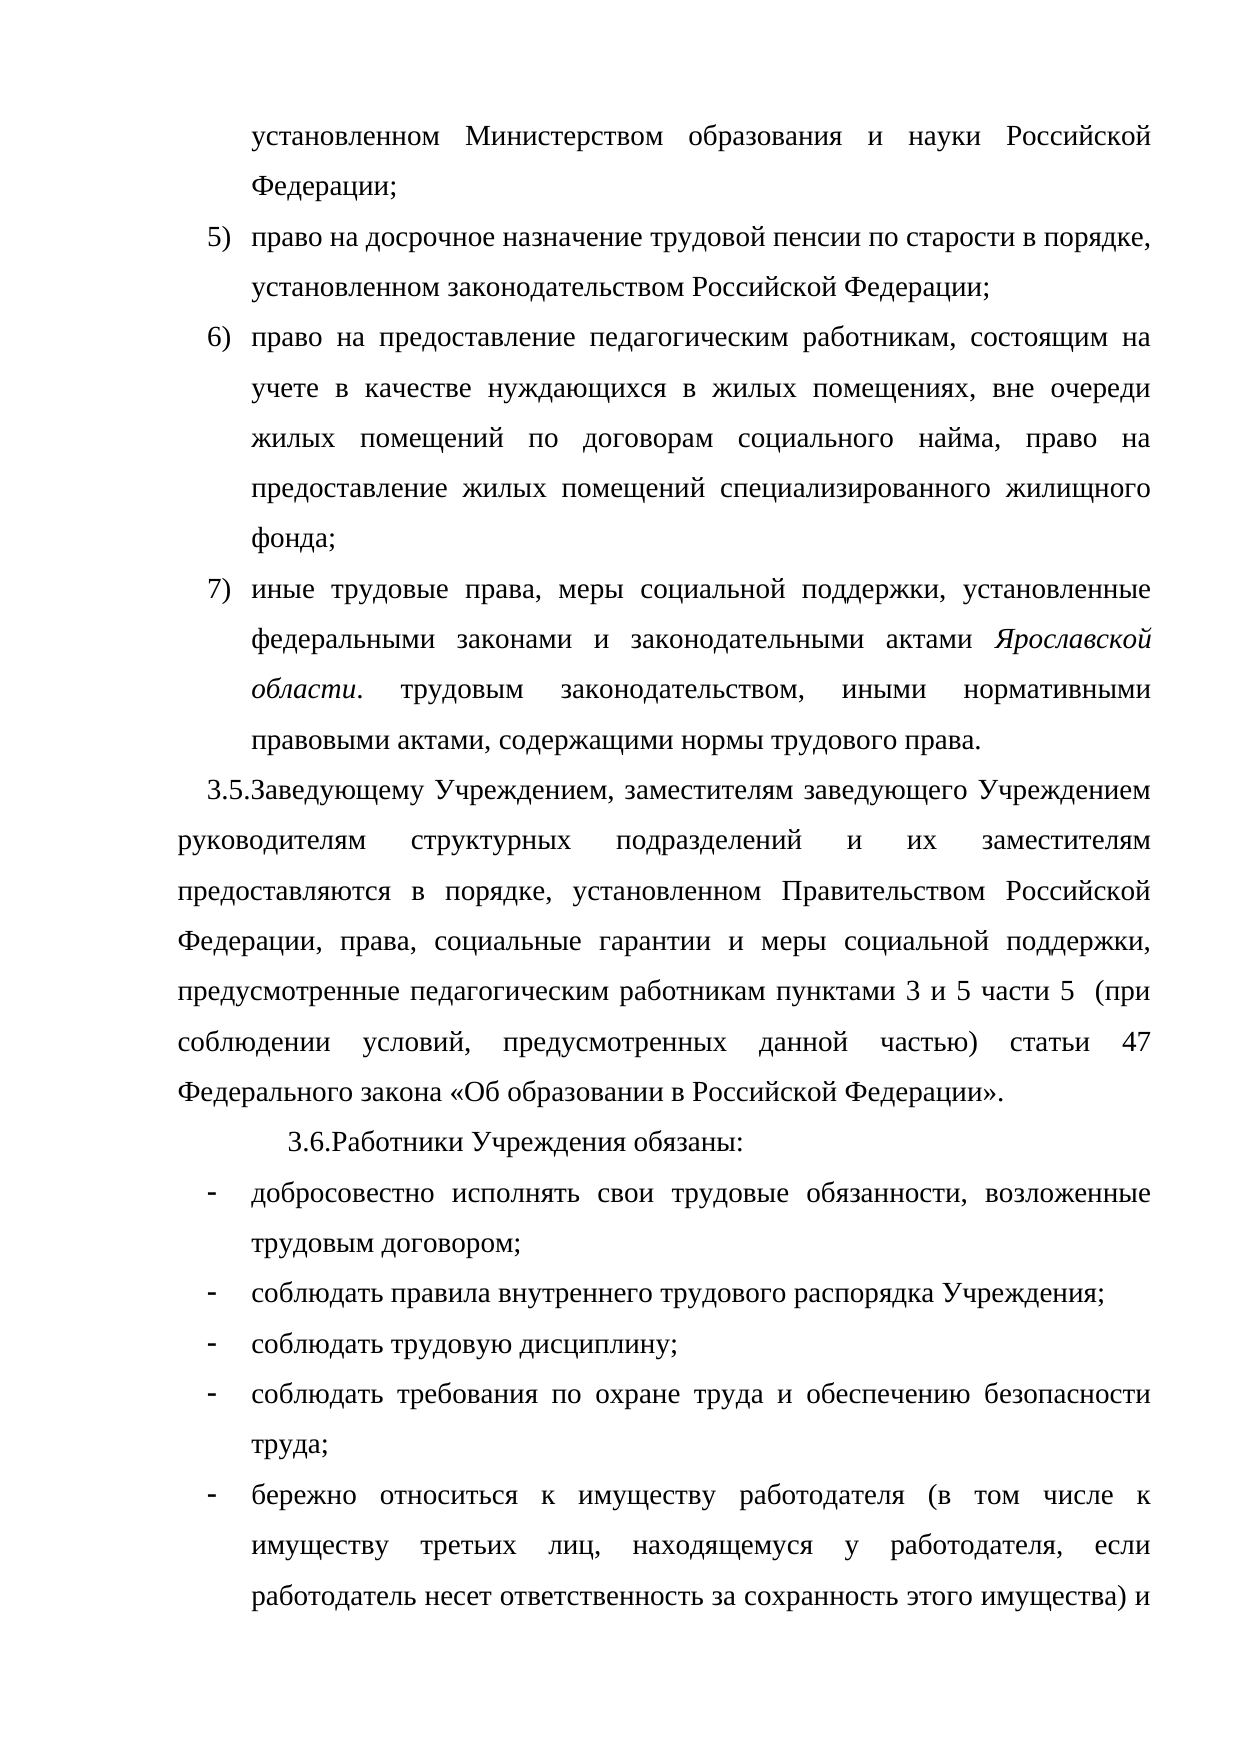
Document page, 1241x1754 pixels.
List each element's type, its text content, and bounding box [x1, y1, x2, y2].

list соблюдать правила внутреннего трудового распорядка Учреждения; [207, 1275, 1152, 1309]
list 3.5.Заведующему Учреждением, заместителям заведующего Учреждением руководителям структурных подразделений и их заместителям предоставляются в порядке, установленном Правительством Российской Федерации, права, социальные гарантии и меры социальной поддержки, предусмотренные педагогическим работникам пунктами 3 и 5 части 5 (при соблюдении условий, предусмотренных данной частью) статьи 47 Федерального закона «Об образовании в Российской Федерации». [177, 772, 1152, 1108]
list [207, 1477, 1152, 1611]
list 3.6.Работники Учреждения обязаны: [177, 1124, 1152, 1158]
list соблюдать трудовую дисциплину; [207, 1326, 1152, 1359]
list соблюдать требования по охране труда и обеспечению безопасности труда; [207, 1376, 1152, 1460]
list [207, 118, 1152, 202]
list право на досрочное назначение трудовой пенсии по старости в порядке, установленном законодательством Российской Федерации; [207, 219, 1152, 303]
list право на предоставление педагогическим работникам, состоящим на учете в качестве нуждающихся в жилых помещениях, вне очереди жилых помещений по договорам социального найма, право на предоставление жилых помещений специализированного жилищного фонда; [207, 319, 1152, 554]
list добросовестно исполнять свои трудовые обязанности, возложенные трудовым договором; [207, 1175, 1152, 1259]
list иные трудовые права, меры социальной поддержки, установленные федеральными законами и законодательными актами Ярославской области. трудовым законодательством, иными нормативными правовыми актами, содержащими нормы трудового права. [207, 571, 1152, 755]
